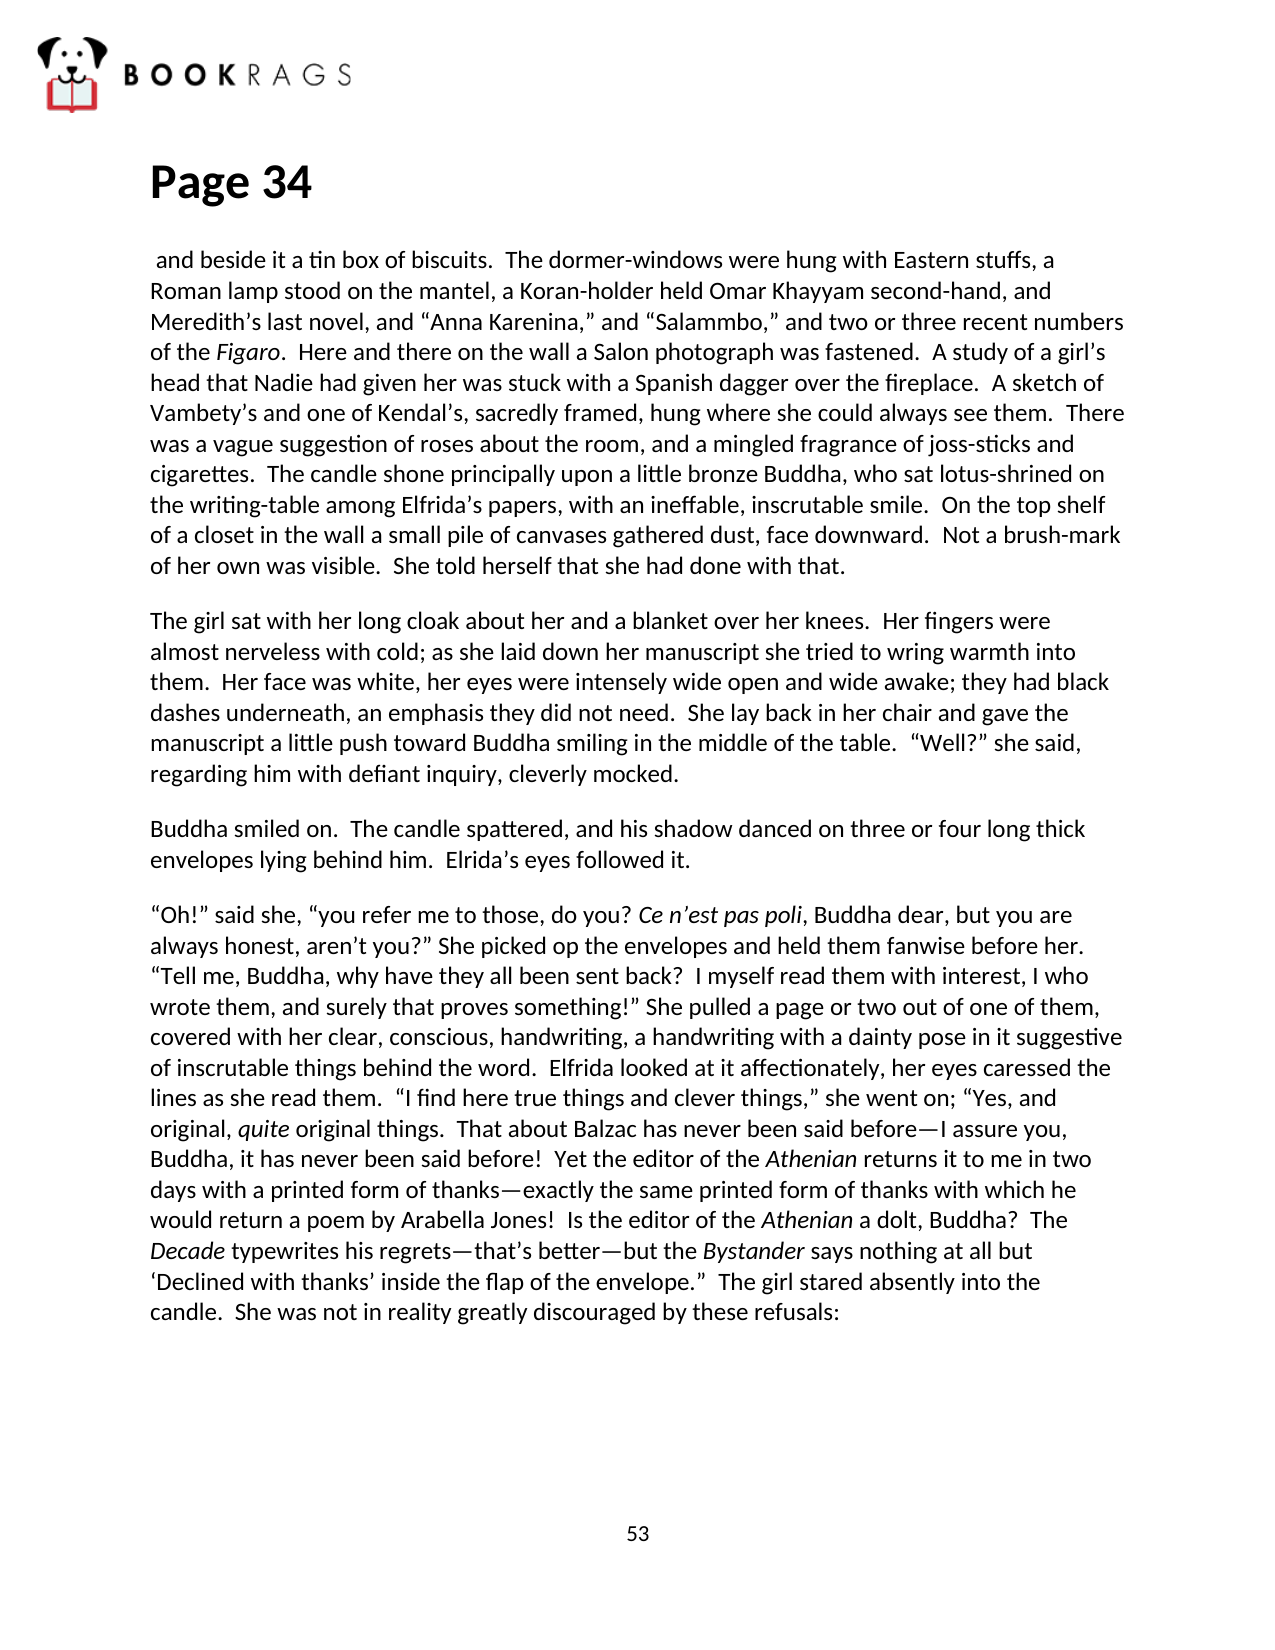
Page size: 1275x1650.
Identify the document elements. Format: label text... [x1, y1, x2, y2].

text Buddha smiled on. The candle spattered, and his shadow danced on three or four long thick envelopes lying behind him. Elrida’s eyes followed it. [150, 813, 1125, 874]
text The girl sat with her long cloak about her and a blanket over her knees. Her fingers were almost nerveless with cold; as she laid down her manuscript she tried to wring warmth into them. Her face was white, her eyes were intensely wide open and wide awake; they had black dashes underneath, an emphasis they did not need. She lay back in her chair and gave the manuscript a little push toward Buddha smiling in the middle of the table. “Well?” she said, regarding him with defiant inquiry, cleverly mocked. [150, 605, 1125, 788]
text “Oh!” said she, “you refer me to those, do you? Ce n’est pas poli, Buddha dear, but you are always honest, aren’t you?” She picked op the envelopes and held them fanwise before her. “Tell me, Buddha, why have they all been sent back? I myself read them with interest, I who wrote them, and surely that proves something!” She pulled a page or two out of one of them, covered with her clear, conscious, handwriting, a handwriting with a dainty pose in it suggestive of inscrutable things behind the word. Elfrida looked at it affectionately, her eyes caressed the lines as she read them. “I find here true things and clever things,” she went on; “Yes, and original, quite original things. That about Balzac has never been said before—­I assure you, Buddha, it has never been said before! Yet the editor of the Athenian returns it to me in two days with a printed form of thanks—­exactly the same printed form of thanks with which he would return a poem by Arabella Jones! Is the editor of the Athenian a dolt, Buddha? The Decade typewrites his regrets—­that’s better—­but the Bystander says nothing at all but ‘Declined with thanks’ inside the flap of the envelope.” The girl stared absently into the candle. She was not in reality greatly discouraged by these refusals: [150, 899, 1125, 1327]
text and beside it a tin box of biscuits. The dormer-windows were hung with Eastern stuffs, a Roman lamp stood on the mantel, a Koran-holder held Omar Khayyam second-hand, and Meredith’s last novel, and “Anna Karenina,” and “Salammbo,” and two or three recent numbers of the Figaro. Here and there on the wall a Salon photograph was fastened. A study of a girl’s head that Nadie had given her was stuck with a Spanish dagger over the fireplace. A sketch of Vambety’s and one of Kendal’s, sacredly framed, hung where she could always see them. There was a vague suggestion of roses about the room, and a mingled fragrance of joss-sticks and cigarettes. The candle shone principally upon a little bronze Buddha, who sat lotus-shrined on the writing-table among Elfrida’s papers, with an ineffable, inscrutable smile. On the top shelf of a closet in the wall a small pile of canvases gathered dust, face downward. Not a brush-mark of her own was visible. She told herself that she had done with that. [150, 244, 1125, 580]
picture [37, 37, 351, 113]
text Page 34 [150, 150, 1125, 211]
